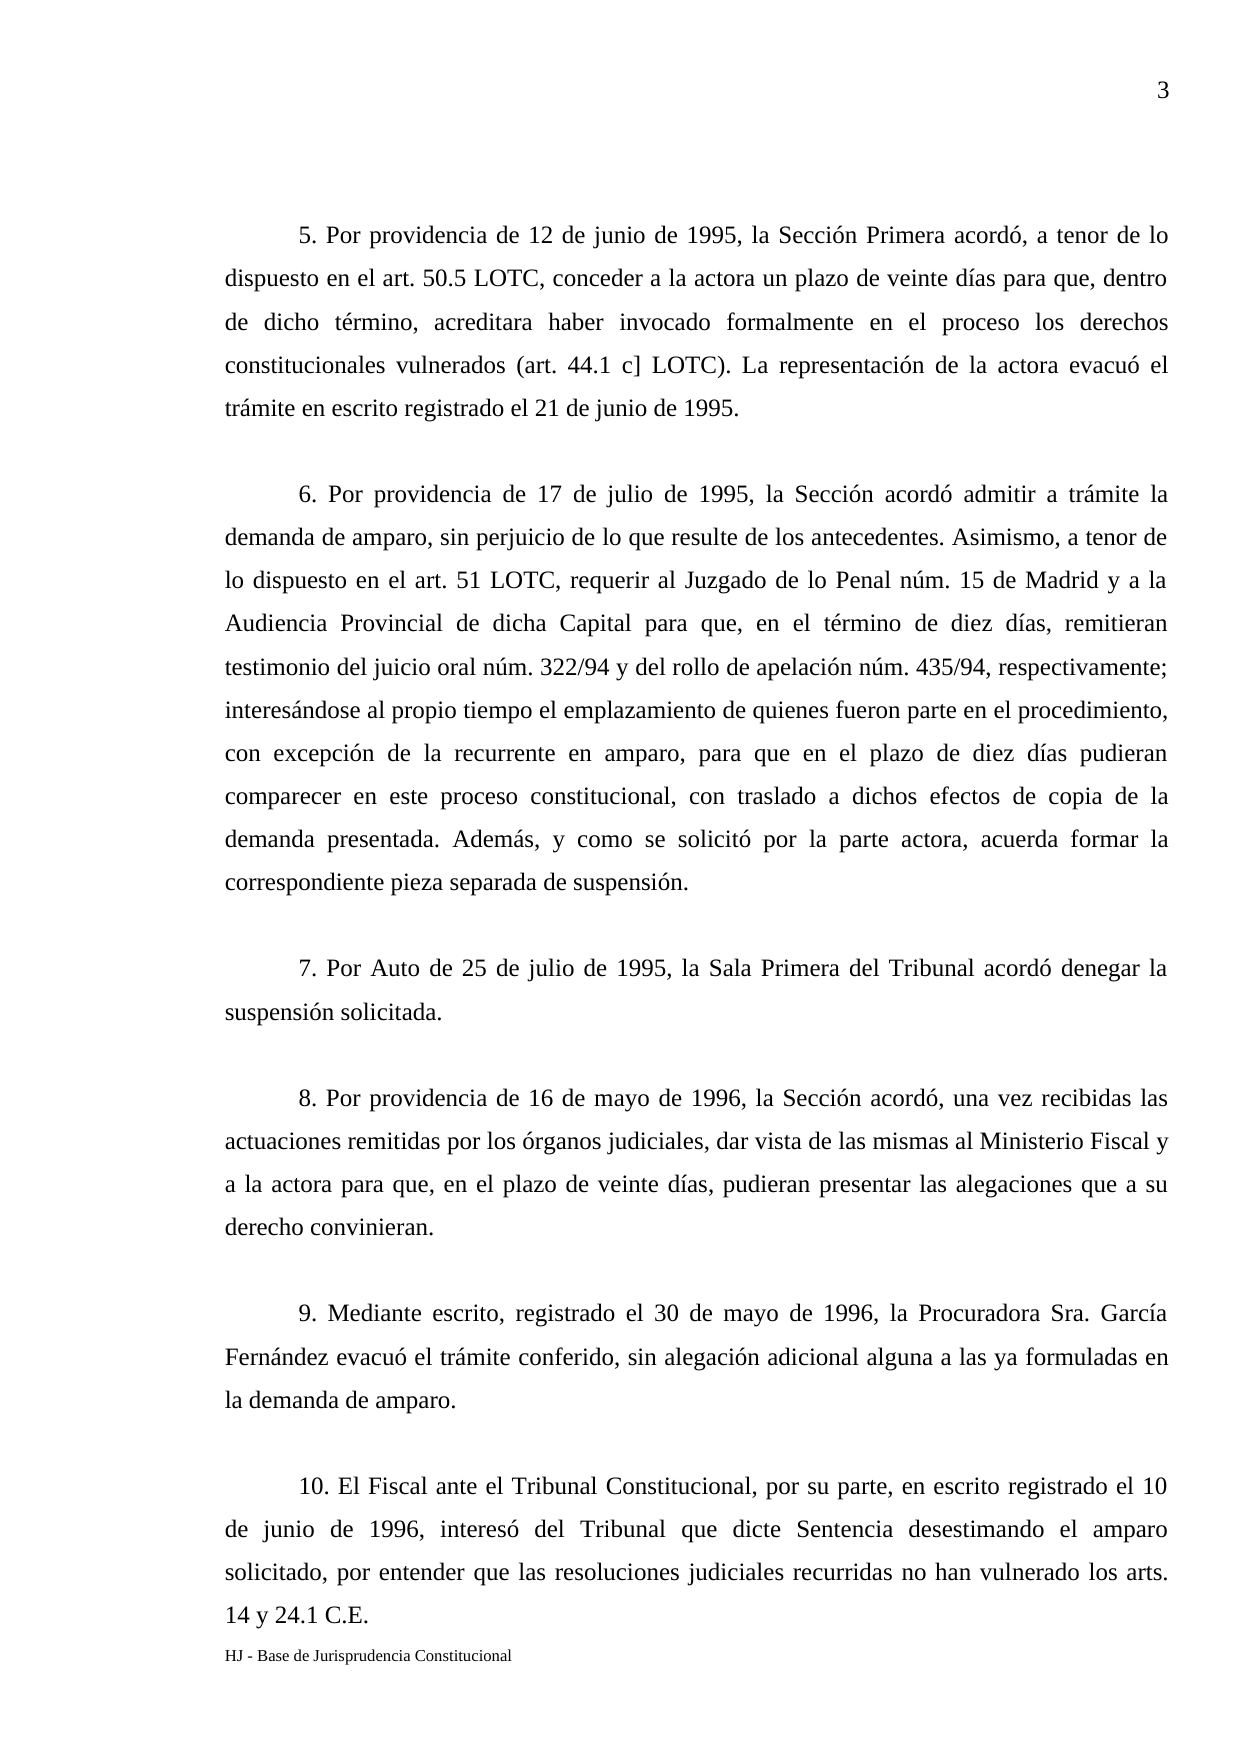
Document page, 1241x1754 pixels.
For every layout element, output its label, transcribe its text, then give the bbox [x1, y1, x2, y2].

text 8. Por providencia de 16 de mayo de 1996, la Sección acordó, una vez recibidas las actuaciones remitidas por los órganos judiciales, dar vista de las mismas al Ministerio Fiscal y a la actora para que, en el plazo de veinte días, pudieran presentar las alegaciones que a su derecho convinieran. [224, 1083, 1169, 1241]
text 10. El Fiscal ante el Tribunal Constitucional, por su parte, en escrito registrado el 10 de junio de 1996, interesó del Tribunal que dicte Sentencia desestimando el amparo solicitado, por entender que las resoluciones judiciales recurridas no han vulnerado los arts. 14 y 24.1 C.E. [224, 1471, 1169, 1629]
text 5. Por providencia de 12 de junio de 1995, la Sección Primera acordó, a tenor de lo dispuesto en el art. 50.5 LOTC, conceder a la actora un plazo de veinte días para que, dentro de dicho término, acreditara haber invocado formalmente en el proceso los derechos constitucionales vulnerados (art. 44.1 c] LOTC). La representación de la actora evacuó el trámite en escrito registrado el 21 de junio de 1995. [224, 220, 1169, 422]
text 9. Mediante escrito, registrado el 30 de mayo de 1996, la Procuradora Sra. García Fernández evacuó el trámite conferido, sin alegación adicional alguna a las ya formuladas en la demanda de amparo. [224, 1298, 1169, 1413]
text 6. Por providencia de 17 de julio de 1995, la Sección acordó admitir a trámite la demanda de amparo, sin perjuicio de lo que resulte de los antecedentes. Asimismo, a tenor de lo dispuesto en el art. 51 LOTC, requerir al Juzgado de lo Penal núm. 15 de Madrid y a la Audiencia Provincial de dicha Capital para que, en el término de diez días, remitieran testimonio del juicio oral núm. 322/94 y del rollo de apelación núm. 435/94, respectivamente; interesándose al propio tiempo el emplazamiento de quienes fueron parte en el procedimiento, con excepción de la recurrente en amparo, para que en el plazo de diez días pudieran comparecer en este proceso constitucional, con traslado a dichos efectos de copia de la demanda presentada. Además, y como se solicitó por la parte actora, acuerda formar la correspondiente pieza separada de suspensión. [224, 479, 1169, 896]
text 7. Por Auto de 25 de julio de 1995, la Sala Primera del Tribunal acordó denegar la suspensión solicitada. [224, 953, 1169, 1025]
